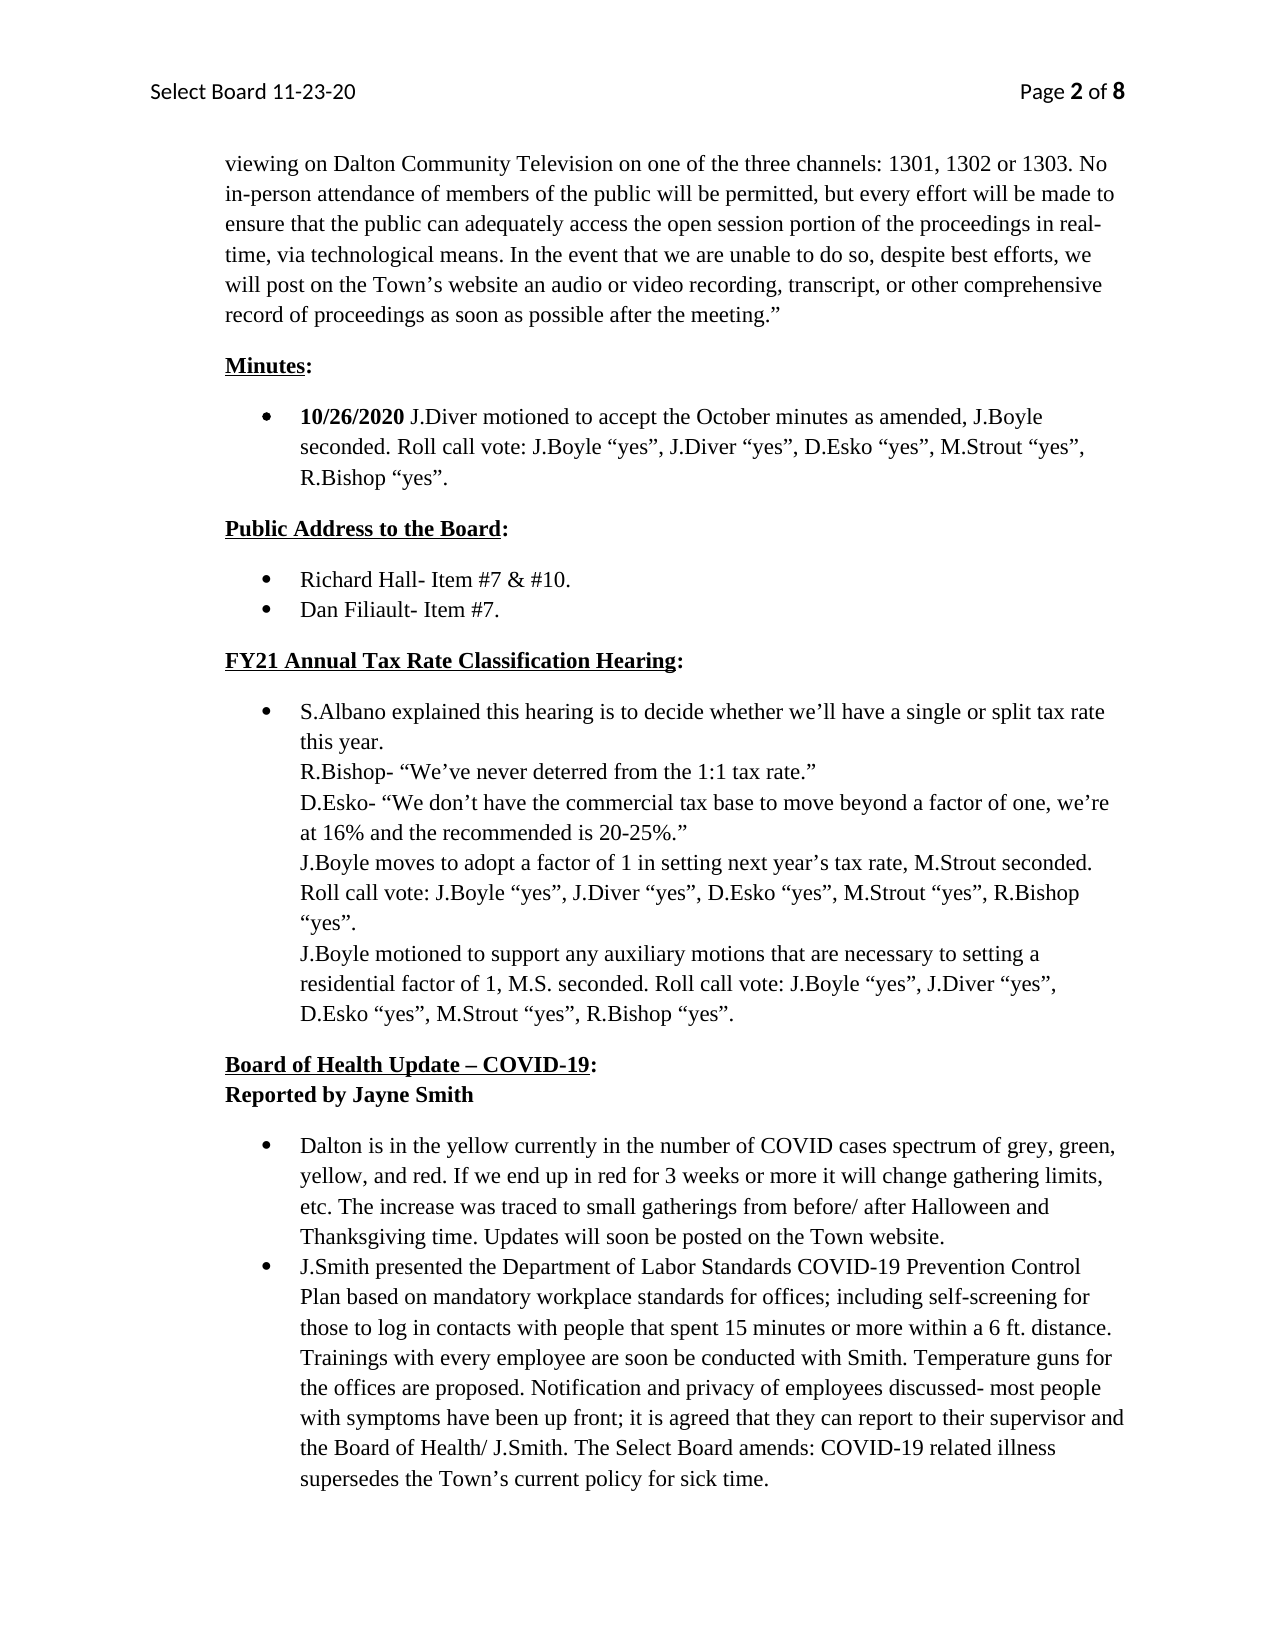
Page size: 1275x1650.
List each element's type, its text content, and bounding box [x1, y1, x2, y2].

text Minutes: [150, 352, 1125, 378]
text FY21 Annual Tax Rate Classification Hearing: [150, 647, 1125, 673]
list Dan Filiault- Item #7. [262, 596, 1125, 622]
text Public Address to the Board: [150, 514, 1125, 541]
list S.Albano explained this hearing is to decide whether we’ll have a single or split tax rate this year. R.Bishop- “We’ve never deterred from the 1:1 tax rate.” D.Esko- “We don’t have the commercial tax base to move beyond a factor of one, we’re at 16% and the recommended is 20-25%.” J.Boyle moves to adopt a factor of setting next year’s tax rate, M.Strout seconded. Roll call vote: J.Boyle “yes”, J.Diver “yes”, D.Esko “yes”, M.Strout “yes”, R.Bishop “yes”. J.Boyle motioned to support any auxiliary motions that are necessary to setting a residential factor of 1, M.S. seconded. Roll call vote: J.Boyle “yes”, J.Diver “yes”, D.Esko “yes”, M.Strout “yes”, R.Bishop “yes”. [262, 698, 1125, 1026]
list Dalton is in the yellow currently in the number of COVID cases spectrum of grey, green, yellow, and red. If we end up in red for 3 weeks or more it will change gathering limits, etc. The increase was traced to small gatherings from before/ after Halloween and Thanksgiving time. Updates will soon be posted on the Town website. [262, 1132, 1125, 1249]
text Board of Health Update – COVID-19: Reported by Jayne Smith [150, 1051, 1125, 1108]
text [225, 150, 1125, 327]
list 10/26/2020 J.Diver motioned to accept the October minutes as amended, J.Boyle seconded. Roll call vote: J.Boyle “yes”, J.Diver “yes”, D.Esko “yes”, M.Strout “yes”, R.Bishop “yes”. [262, 403, 1125, 490]
list Richard Hall- Item #7 & #10. [262, 566, 1125, 592]
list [262, 1253, 1125, 1491]
